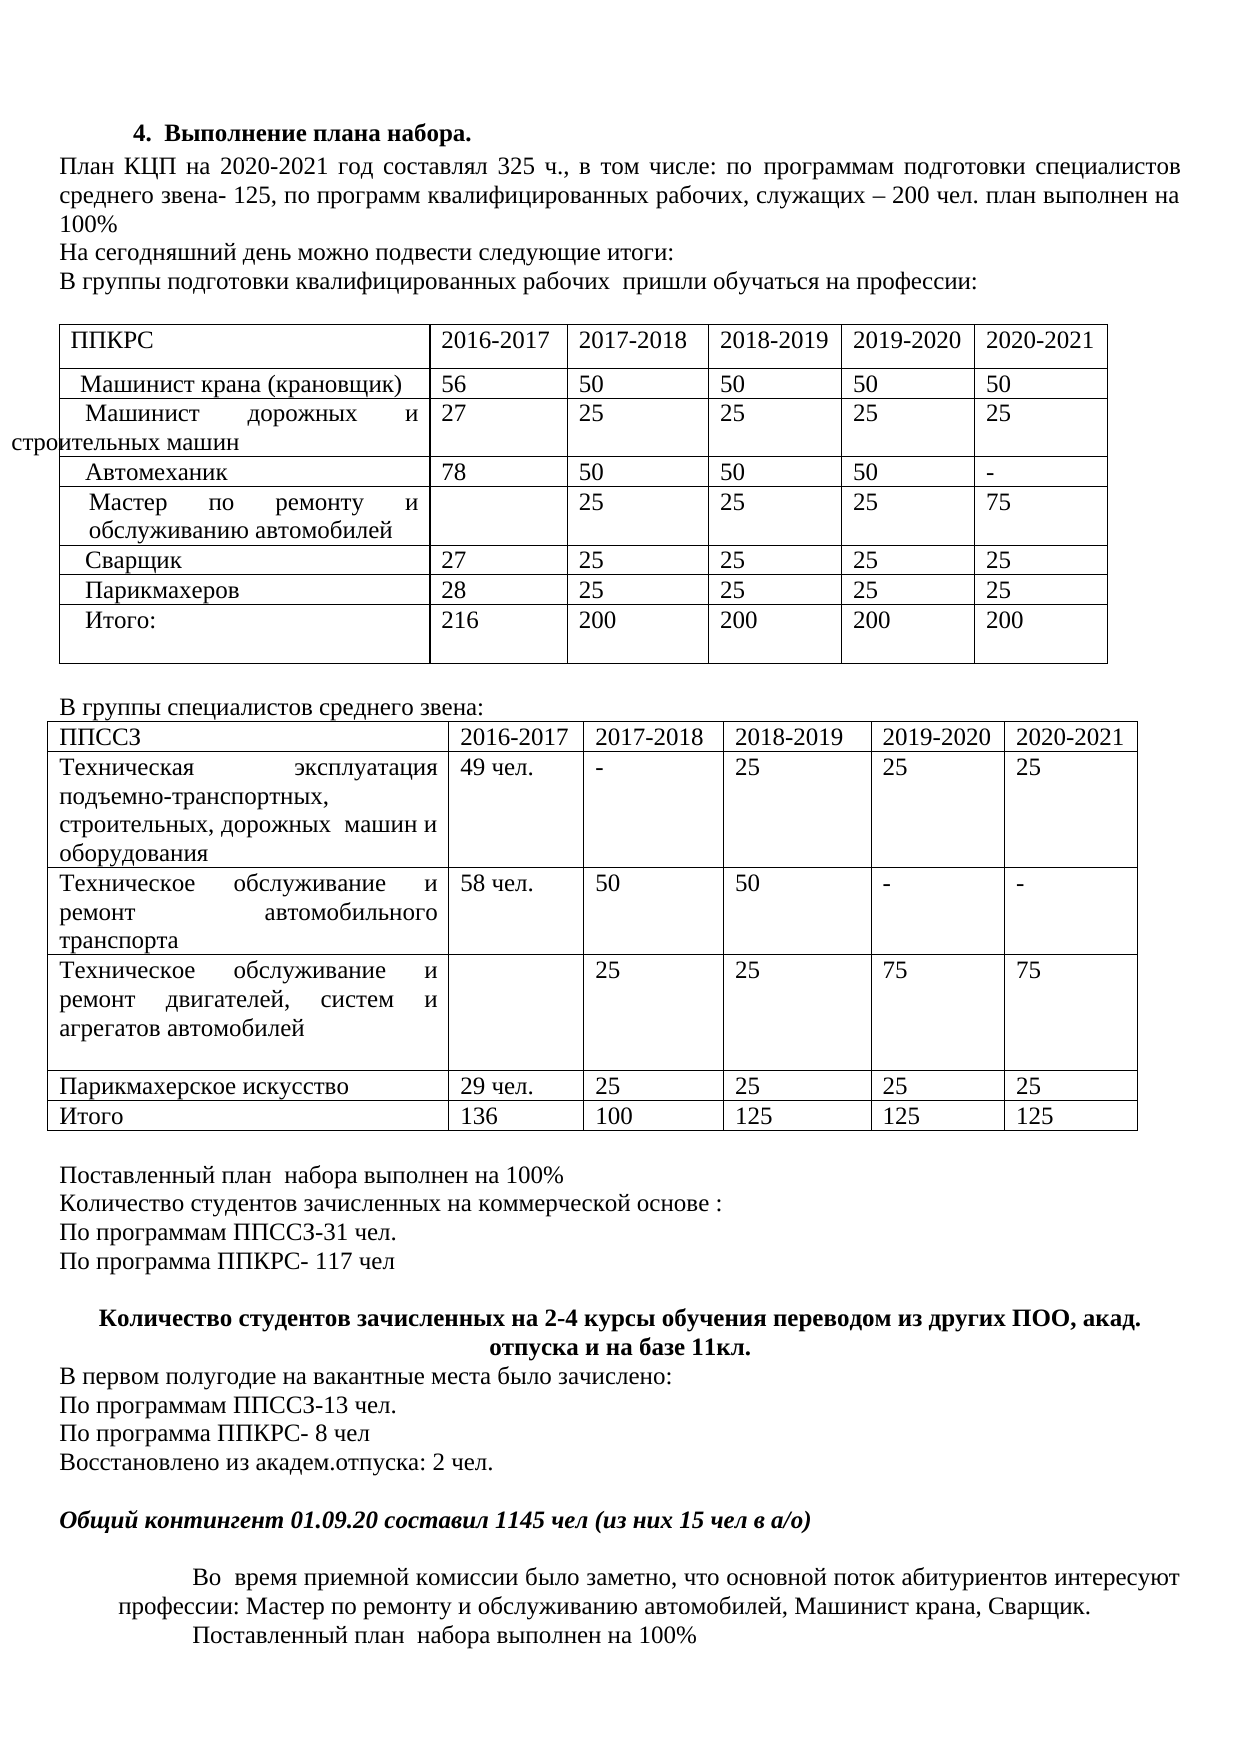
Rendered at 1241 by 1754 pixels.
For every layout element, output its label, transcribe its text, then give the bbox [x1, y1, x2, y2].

table_header ППССЗ [48, 722, 448, 751]
table_cell 49 чел. [449, 752, 583, 867]
table_cell 25 [842, 546, 974, 574]
table_cell Техническая эксплуатация подъемно-транспортных, строительных, дорожных машин и оборудования [48, 752, 448, 867]
text Количество студентов зачисленных на 2-4 курсы обучения переводом из других ПОО, акад. отпуска и на базе 11кл. [59, 1303, 1181, 1361]
table_cell Техническое обслуживание и ремонт двигателей, систем и агрегатов автомобилей [48, 955, 448, 1070]
table_cell 75 [975, 487, 1107, 544]
table_header 2017-2018 [568, 325, 708, 368]
table_cell [431, 487, 567, 544]
table_header 2016-2017 [449, 722, 583, 751]
table_header ППКРС [60, 325, 429, 368]
table_cell 27 [431, 399, 567, 456]
table_cell 25 [709, 575, 841, 604]
table_cell 50 [724, 868, 871, 954]
table_header 2018-2019 [709, 325, 841, 368]
table_cell 25 [842, 575, 974, 604]
table_cell 25 [568, 546, 708, 574]
table_cell 200 [709, 605, 841, 663]
text Поставленный план набора выполнен на 100% [118, 1620, 1181, 1648]
table_cell 25 [872, 1071, 1004, 1100]
table_cell 25 [584, 1071, 723, 1100]
table_cell Мастер по ремонту и обслуживанию автомобилей [60, 487, 429, 544]
table_cell 75 [1005, 955, 1137, 1070]
table_cell Техническое обслуживание и ремонт автомобильного транспорта [48, 868, 448, 954]
table_header 2017-2018 [584, 722, 723, 751]
table_cell 25 [975, 399, 1107, 456]
text На сегодняшний день можно подвести следующие итоги: [59, 237, 1181, 266]
table_cell 25 [842, 399, 974, 456]
table_cell 25 [975, 546, 1107, 574]
table_cell 25 [724, 1071, 871, 1100]
table_cell 50 [842, 369, 974, 397]
table_cell 25 [724, 752, 871, 867]
table_cell 125 [872, 1101, 1004, 1130]
table_cell 27 [431, 546, 567, 574]
table_cell 125 [724, 1101, 871, 1130]
table_cell 25 [709, 546, 841, 574]
table_cell 25 [568, 487, 708, 544]
table_cell - [872, 868, 1004, 954]
table_cell 25 [724, 955, 871, 1070]
table_cell Итого [48, 1101, 448, 1130]
text По программам ППССЗ-31 чел. [59, 1217, 1181, 1246]
table_cell Автомеханик [60, 457, 429, 486]
table_cell Парикмахерское искусство [48, 1071, 448, 1100]
table_cell 25 [568, 575, 708, 604]
table_cell Сварщик [60, 546, 429, 574]
table_cell - [975, 457, 1107, 486]
table_cell 50 [568, 369, 708, 397]
table_cell 200 [568, 605, 708, 663]
table_cell Парикмахеров [60, 575, 429, 604]
table_cell - [1005, 868, 1137, 954]
table_header 2018-2019 [724, 722, 871, 751]
text Во время приемной комиссии было заметно, что основной поток абитуриентов интересуют профессии: Мастер по ремонту и обслуживанию автомобилей, Машинист крана, Сварщик. [118, 1562, 1181, 1620]
table_cell 28 [431, 575, 567, 604]
table_cell 125 [1005, 1101, 1137, 1130]
table_cell 100 [584, 1101, 723, 1130]
text По программа ППКРС- 8 чел [59, 1418, 1181, 1447]
table_cell 136 [449, 1101, 583, 1130]
table_header 2020-2021 [975, 325, 1107, 368]
table_cell [449, 955, 583, 1070]
table_cell 50 [709, 457, 841, 486]
text План КЦП на 2020-2021 год составлял 325 ч., в том числе: по программам подготовки специалистов среднего звена- 125, по программ квалифицированных рабочих, служащих – 200 чел. план выполнен на 100% [59, 151, 1181, 237]
table_cell 50 [842, 457, 974, 486]
table_cell 50 [709, 369, 841, 397]
table_cell 50 [584, 868, 723, 954]
table_cell 25 [584, 955, 723, 1070]
table_cell 25 [842, 487, 974, 544]
text 4. Выполнение плана набора. [59, 118, 1181, 147]
table_cell Машинист дорожных и строительных машин [60, 399, 429, 456]
text В первом полугодие на вакантные места было зачислено: [59, 1361, 1181, 1390]
table_header 2019-2020 [842, 325, 974, 368]
table_cell 25 [872, 752, 1004, 867]
table_cell 216 [431, 605, 567, 663]
table_cell 50 [975, 369, 1107, 397]
table_cell 50 [568, 457, 708, 486]
table_cell 56 [431, 369, 567, 397]
table_cell 25 [709, 487, 841, 544]
table_cell 25 [568, 399, 708, 456]
table_cell - [584, 752, 723, 867]
table_cell 25 [975, 575, 1107, 604]
table_cell 29 чел. [449, 1071, 583, 1100]
table_cell 25 [709, 399, 841, 456]
table_header 2020-2021 [1005, 722, 1137, 751]
text В группы специалистов среднего звена: [59, 692, 1181, 721]
table_header 2019-2020 [872, 722, 1004, 751]
table_cell 75 [872, 955, 1004, 1070]
text Восстановлено из академ.отпуска: 2 чел. [59, 1447, 1181, 1476]
table_cell 200 [842, 605, 974, 663]
text Общий контингент 01.09.20 составил 1145 чел (из них 15 чел в а/о) [59, 1505, 1181, 1533]
table_cell Итого: [60, 605, 429, 663]
table_cell 25 [1005, 752, 1137, 867]
table_cell Машинист крана (крановщик) [60, 369, 429, 397]
table_header 2016-2017 [431, 325, 567, 368]
table_cell 25 [1005, 1071, 1137, 1100]
table_cell 200 [975, 605, 1107, 663]
text Количество студентов зачисленных на коммерческой основе : [59, 1188, 1181, 1217]
text Поставленный план набора выполнен на 100% [59, 1160, 1181, 1188]
text В группы подготовки квалифицированных рабочих пришли обучаться на профессии: [59, 266, 1181, 295]
text По программа ППКРС- 117 чел [59, 1246, 1181, 1275]
text По программам ППССЗ-13 чел. [59, 1390, 1181, 1418]
table_cell 78 [431, 457, 567, 486]
table_cell 58 чел. [449, 868, 583, 954]
